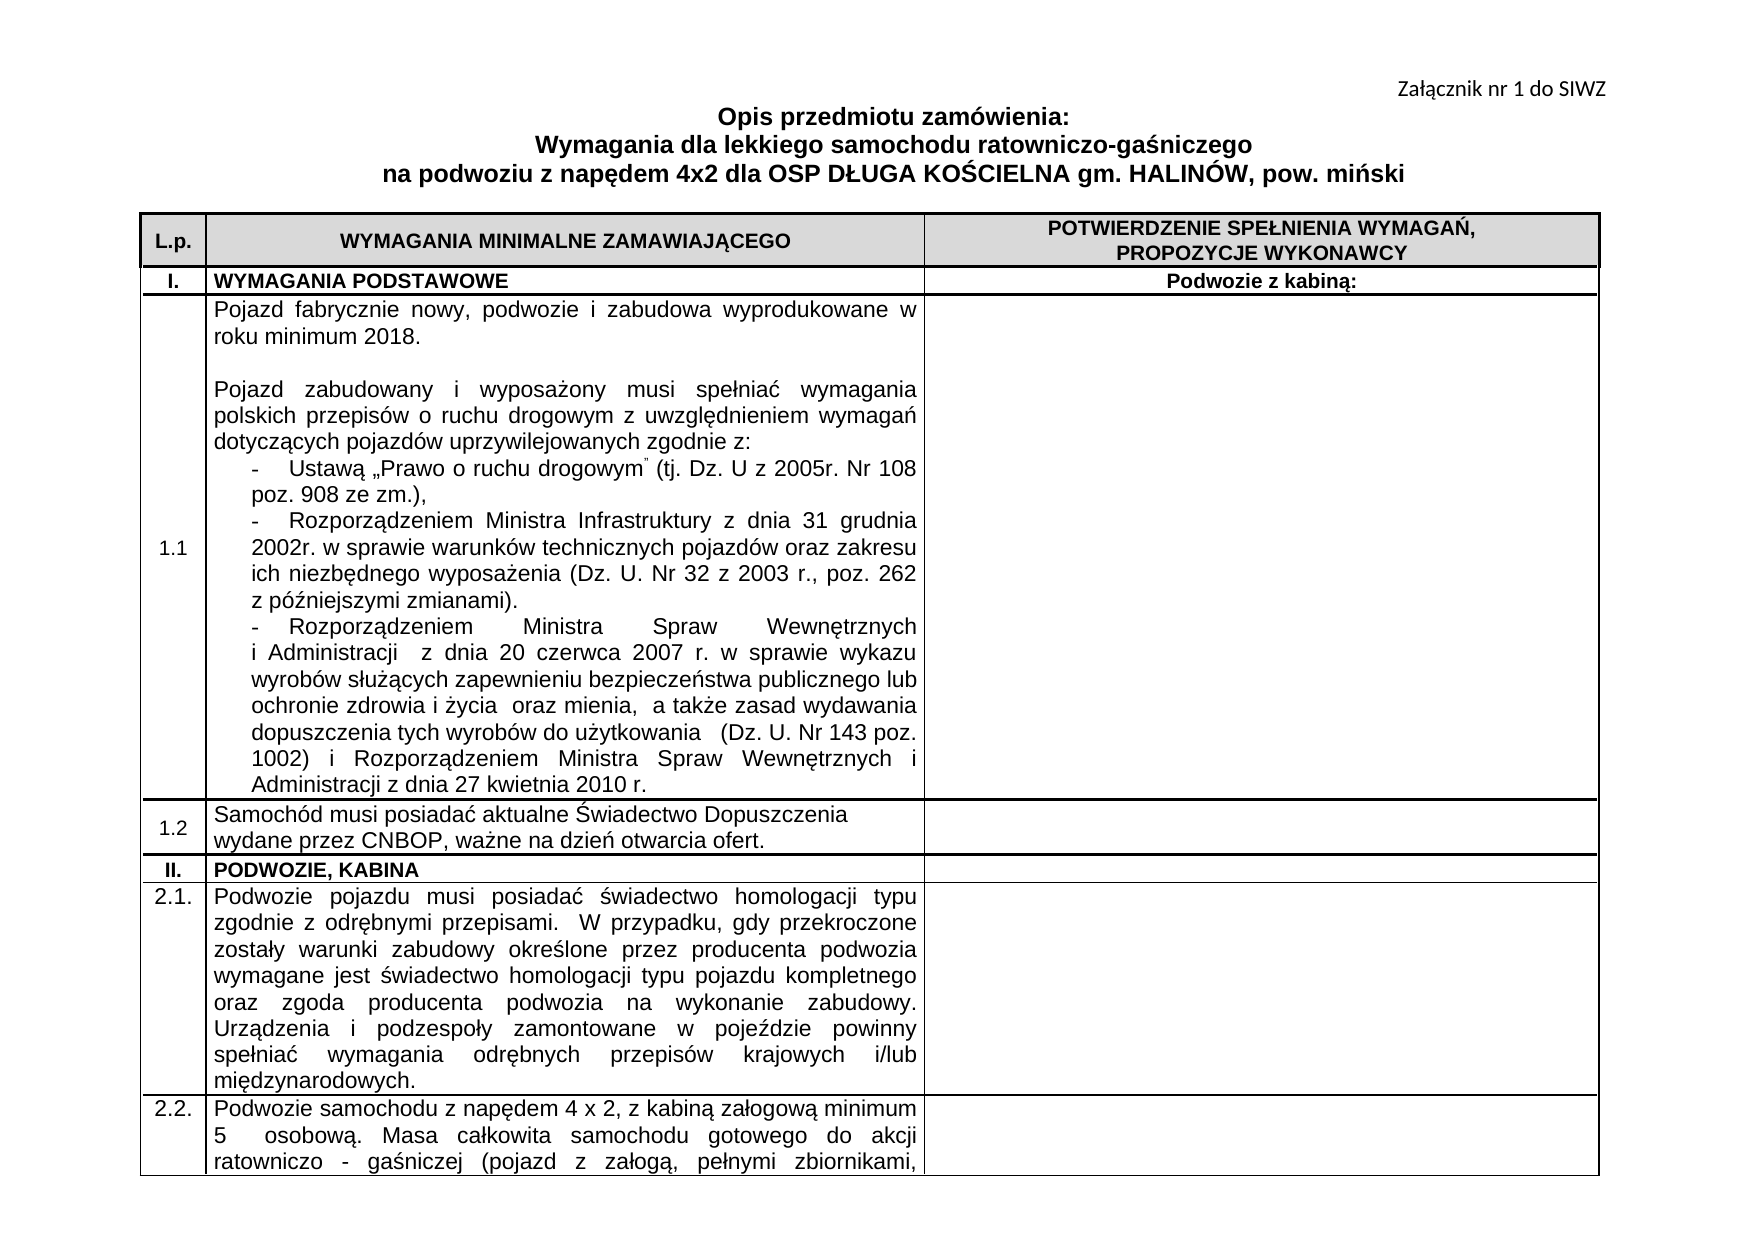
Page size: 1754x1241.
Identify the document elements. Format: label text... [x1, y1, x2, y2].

table_cell II. [141, 853, 205, 881]
table_cell 1.1 [141, 293, 205, 797]
table_cell I. [141, 266, 205, 293]
table_header POTWIERDZENIE SPEŁNIENIA WYMAGAŃ, PROPOZYCJE WYKONAWCY [925, 215, 1598, 265]
table_cell [925, 293, 1598, 797]
table_header WYMAGANIA MINIMALNE ZAMAWIAJĄCEGO [207, 215, 924, 265]
table_cell [925, 881, 1598, 1094]
text Opis przedmiotu zamówienia: [182, 102, 1606, 131]
table_cell [925, 798, 1598, 853]
table_cell Podwozie pojazdu musi posiadać świadectwo homologacji typu zgodnie z odrębnymi przepisami. W przypadku, gdy przekroczone zostały warunki zabudowy określone przez producenta podwozia wymagane jest świadectwo homologacji typu pojazdu kompletnego oraz zgoda producenta podwozia na wykonanie zabudowy. Urządzenia i podzespoły zamontowane w pojeździe powinny spełniać wymagania odrębnych przepisów krajowych i/lub międzynarodowych. [207, 883, 924, 1094]
table_cell Samochód musi posiadać aktualne Świadectwo Dopuszczenia wydane przez CNBOP, ważne na dzień otwarcia ofert. [207, 801, 924, 853]
table_cell [925, 853, 1598, 881]
table_cell 2.1. [141, 881, 205, 1094]
table_cell WYMAGANIA PODSTAWOWE [207, 268, 924, 293]
text na podwoziu z napędem 4x2 dla OSP DŁUGA KOŚCIELNA gm. HALINÓW, pow. miński [182, 159, 1606, 188]
table_header L.p. [142, 215, 205, 265]
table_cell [207, 1096, 924, 1174]
table_cell PODWOZIE, KABINA [207, 856, 924, 881]
table_cell [925, 1094, 1598, 1174]
table_cell 2.2. [141, 1094, 205, 1174]
table_cell Pojazd fabrycznie nowy, podwozie i zabudowa wyprodukowane w roku minimum 2018. Pojazd zabudowany i wyposażony musi spełniać wymagania polskich przepisów o ruchu drogowym z uwzględnieniem wymagań dotyczących pojazdów uprzywilejowanych zgodnie z: Ustawą „Prawo o ruchu drogowym” (tj. Dz. U z 2005r. Nr 108 poz. 908 ze zm.), Rozporządzeniem Ministra Infrastruktury z dnia 31 grudnia 2002r. w sprawie warunków technicznych pojazdów oraz zakresu ich niezbędnego wyposażenia (Dz. U. Nr 32 z 2003 r., poz. 262 z późniejszymi zmianami). Rozporządzeniem Ministra Spraw Wewnętrznych i Administracji z dnia 20 czerwca 2007 r. w sprawie wykazu wyrobów służących zapewnieniu bezpieczeństwa publicznego lub ochronie zdrowia i życia oraz mienia, a także zasad wydawania dopuszczenia tych wyrobów do użytkowania (Dz. U. Nr 143 poz. 1002) i Rozporządzeniem Ministra Spraw Wewnętrznych i Administracji z dnia 27 kwietnia 2010 r. [207, 296, 924, 797]
table_cell 1.2 [141, 798, 205, 853]
table_cell Podwozie z kabiną: [925, 265, 1598, 293]
text Wymagania dla lekkiego samochodu ratowniczo-gaśniczego [182, 131, 1606, 159]
